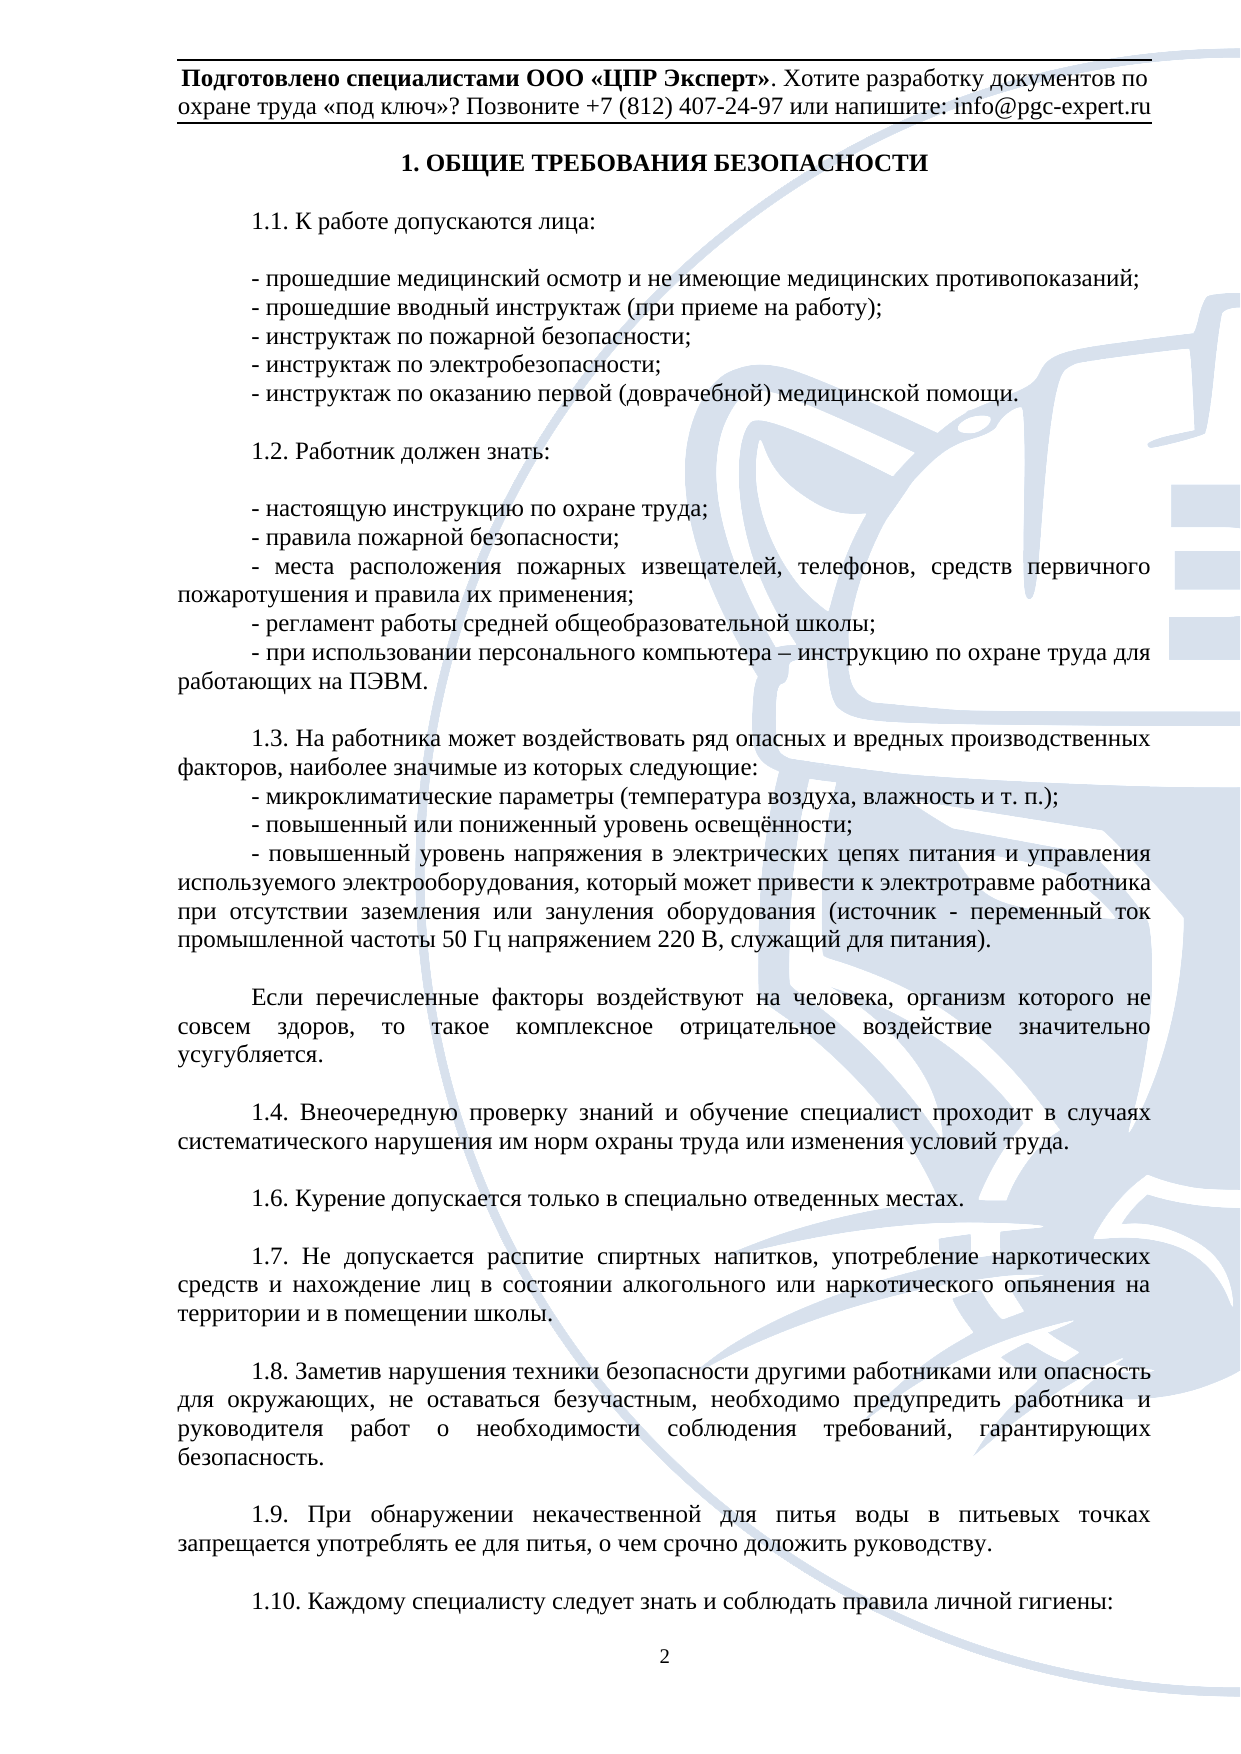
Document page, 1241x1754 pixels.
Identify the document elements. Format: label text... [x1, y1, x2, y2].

text - инструктаж по оказанию первой (доврачебной) медицинской помощи. [177, 378, 1152, 407]
text 1. ОБЩИЕ ТРЕБОВАНИЯ БЕЗОПАСНОСТИ [177, 148, 1152, 177]
text 1.6. Курение допускается только в специально отведенных местах. [177, 1183, 1152, 1212]
text - места расположения пожарных извещателей, телефонов, средств первичного пожаротушения и правила их применения; [177, 551, 1152, 608]
text - регламент работы средней общеобразовательной школы; [177, 608, 1152, 637]
text 1.1. К работе допускаются лица: [177, 206, 1152, 234]
text - инструктаж по электробезопасности; [177, 349, 1152, 378]
text 1.2. Работник должен знать: [177, 436, 1152, 464]
text 1.3. На работника может воздействовать ряд опасных и вредных производственных факторов, наиболее значимые из которых следующие: [177, 723, 1152, 781]
text - настоящую инструкцию по охране труда; [177, 493, 1152, 522]
text - повышенный или пониженный уровень освещённости; [177, 809, 1152, 838]
text Если перечисленные факторы воздействуют на человека, организм которого не совсем здоров, то такое комплексное отрицательное воздействие значительно усугубляется. [177, 982, 1152, 1068]
text 1.8. Заметив нарушения техники безопасности другими работниками или опасность для окружающих, не оставаться безучастным, необходимо предупредить работника и руководителя работ о необходимости соблюдения требований, гарантирующих безопасность. [177, 1356, 1152, 1471]
text - правила пожарной безопасности; [177, 522, 1152, 551]
text - прошедшие вводный инструктаж (при приеме на работу); [177, 292, 1152, 321]
text - микроклиматические параметры (температура воздуха, влажность и т. п.); [177, 781, 1152, 809]
text - при использовании персонального компьютера – инструкцию по охране труда для работающих на ПЭВМ. [177, 637, 1152, 694]
text - инструктаж по пожарной безопасности; [177, 321, 1152, 349]
text - прошедшие медицинский осмотр и не имеющие медицинских противопоказаний; [177, 263, 1152, 292]
text 1.7. Не допускается распитие спиртных напитков, употребление наркотических средств и нахождение лиц в состоянии алкогольного или наркотического опьянения на территории и в помещении школы. [177, 1241, 1152, 1327]
text 1.4. Внеочередную проверку знаний и обучение специалист проходит в случаях систематического нарушения им норм охраны труда или изменения условий труда. [177, 1097, 1152, 1154]
text 1.10. Каждому специалисту следует знать и соблюдать правила личной гигиены: [177, 1586, 1152, 1614]
text 1.9. При обнаружении некачественной для питья воды в питьевых точках запрещается употреблять ее для питья, о чем срочно доложить руководству. [177, 1499, 1152, 1557]
text - повышенный уровень напряжения в электрических цепях питания и управления используемого электрооборудования, который может привести к электротравме работника при отсутствии заземления или зануления оборудования (источник - переменный ток промышленной частоты 50 Гц напряжением 220 В, служащий для питания). [177, 838, 1152, 953]
